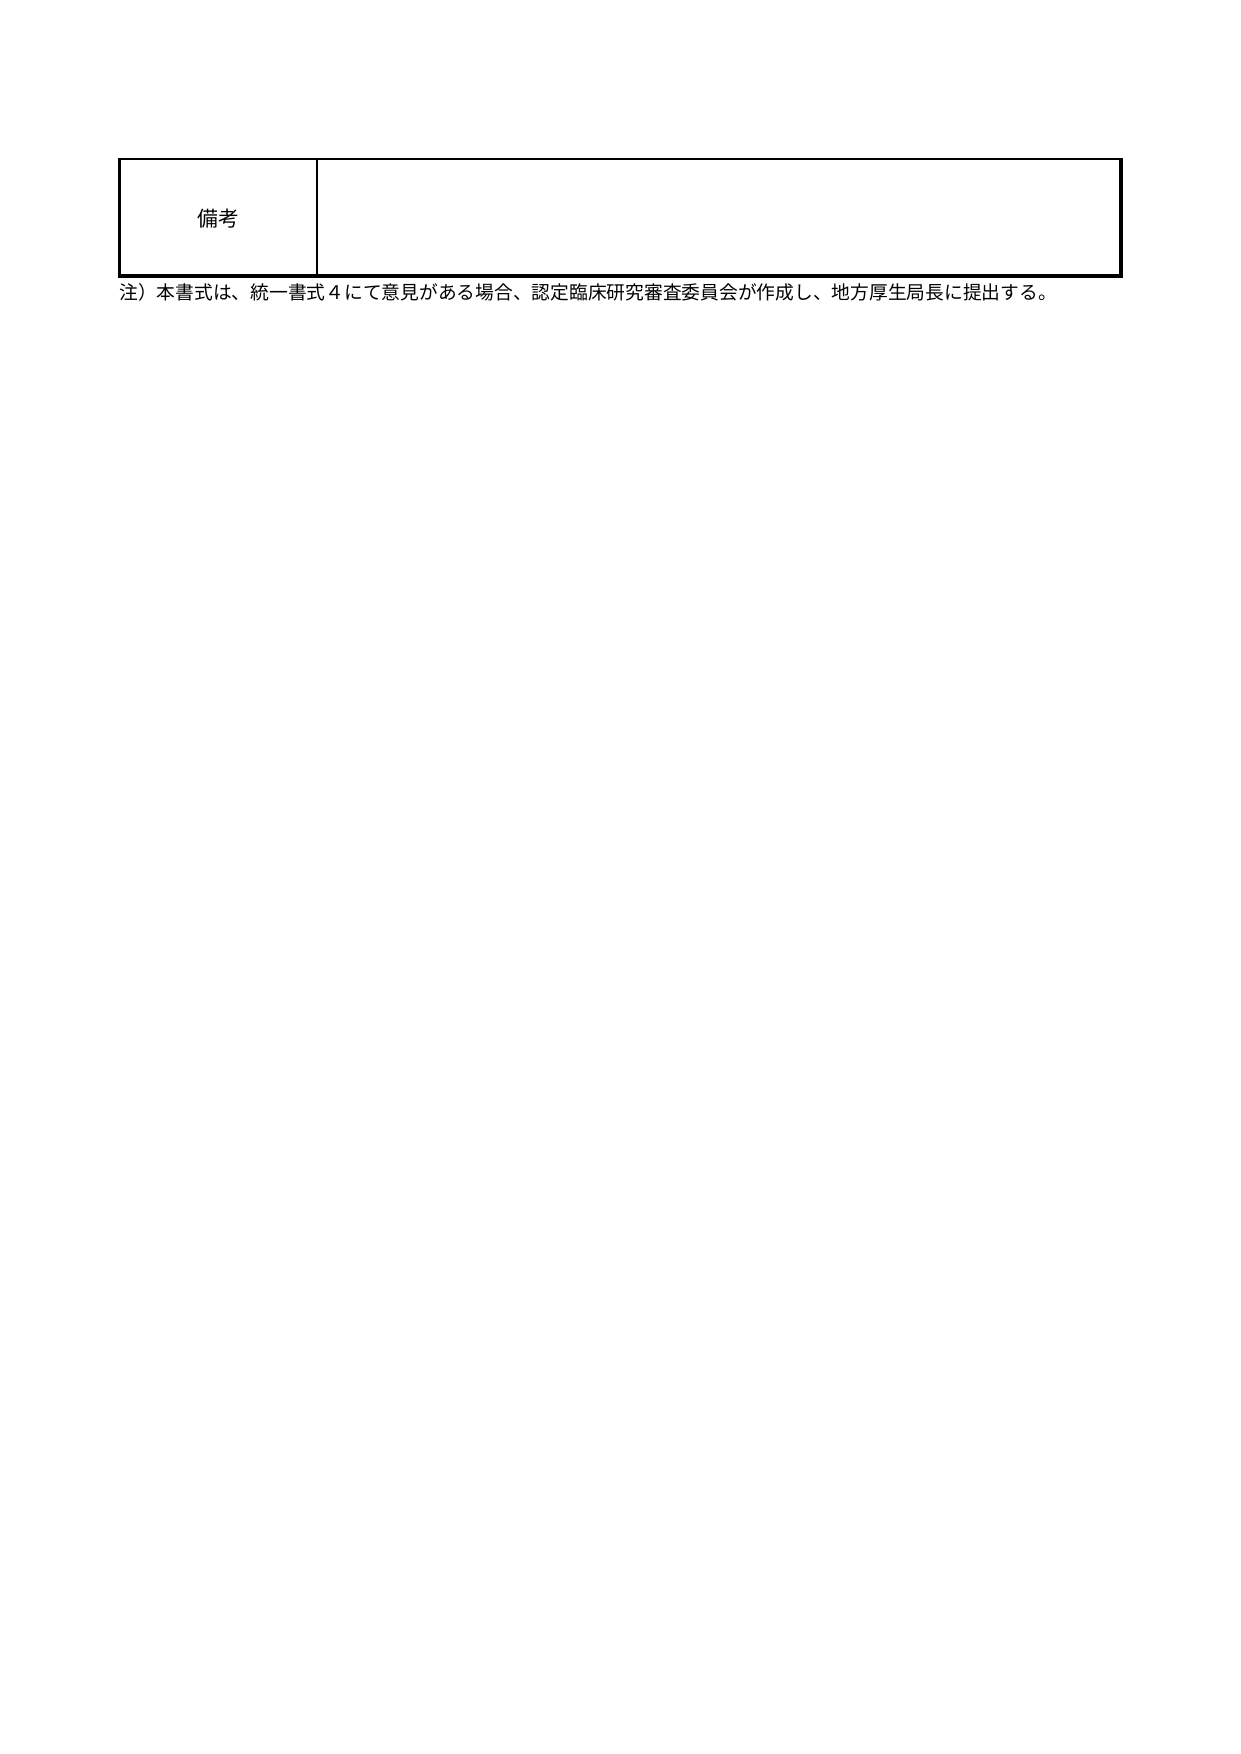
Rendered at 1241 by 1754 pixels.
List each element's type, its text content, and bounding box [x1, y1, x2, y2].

table_cell 備考 [121, 160, 316, 274]
text 注）本書式は、統一書式４にて意見がある場合、認定臨床研究審査委員会が作成し、地方厚生局長に提出する。 [119, 278, 1121, 304]
table_cell [318, 160, 1119, 274]
